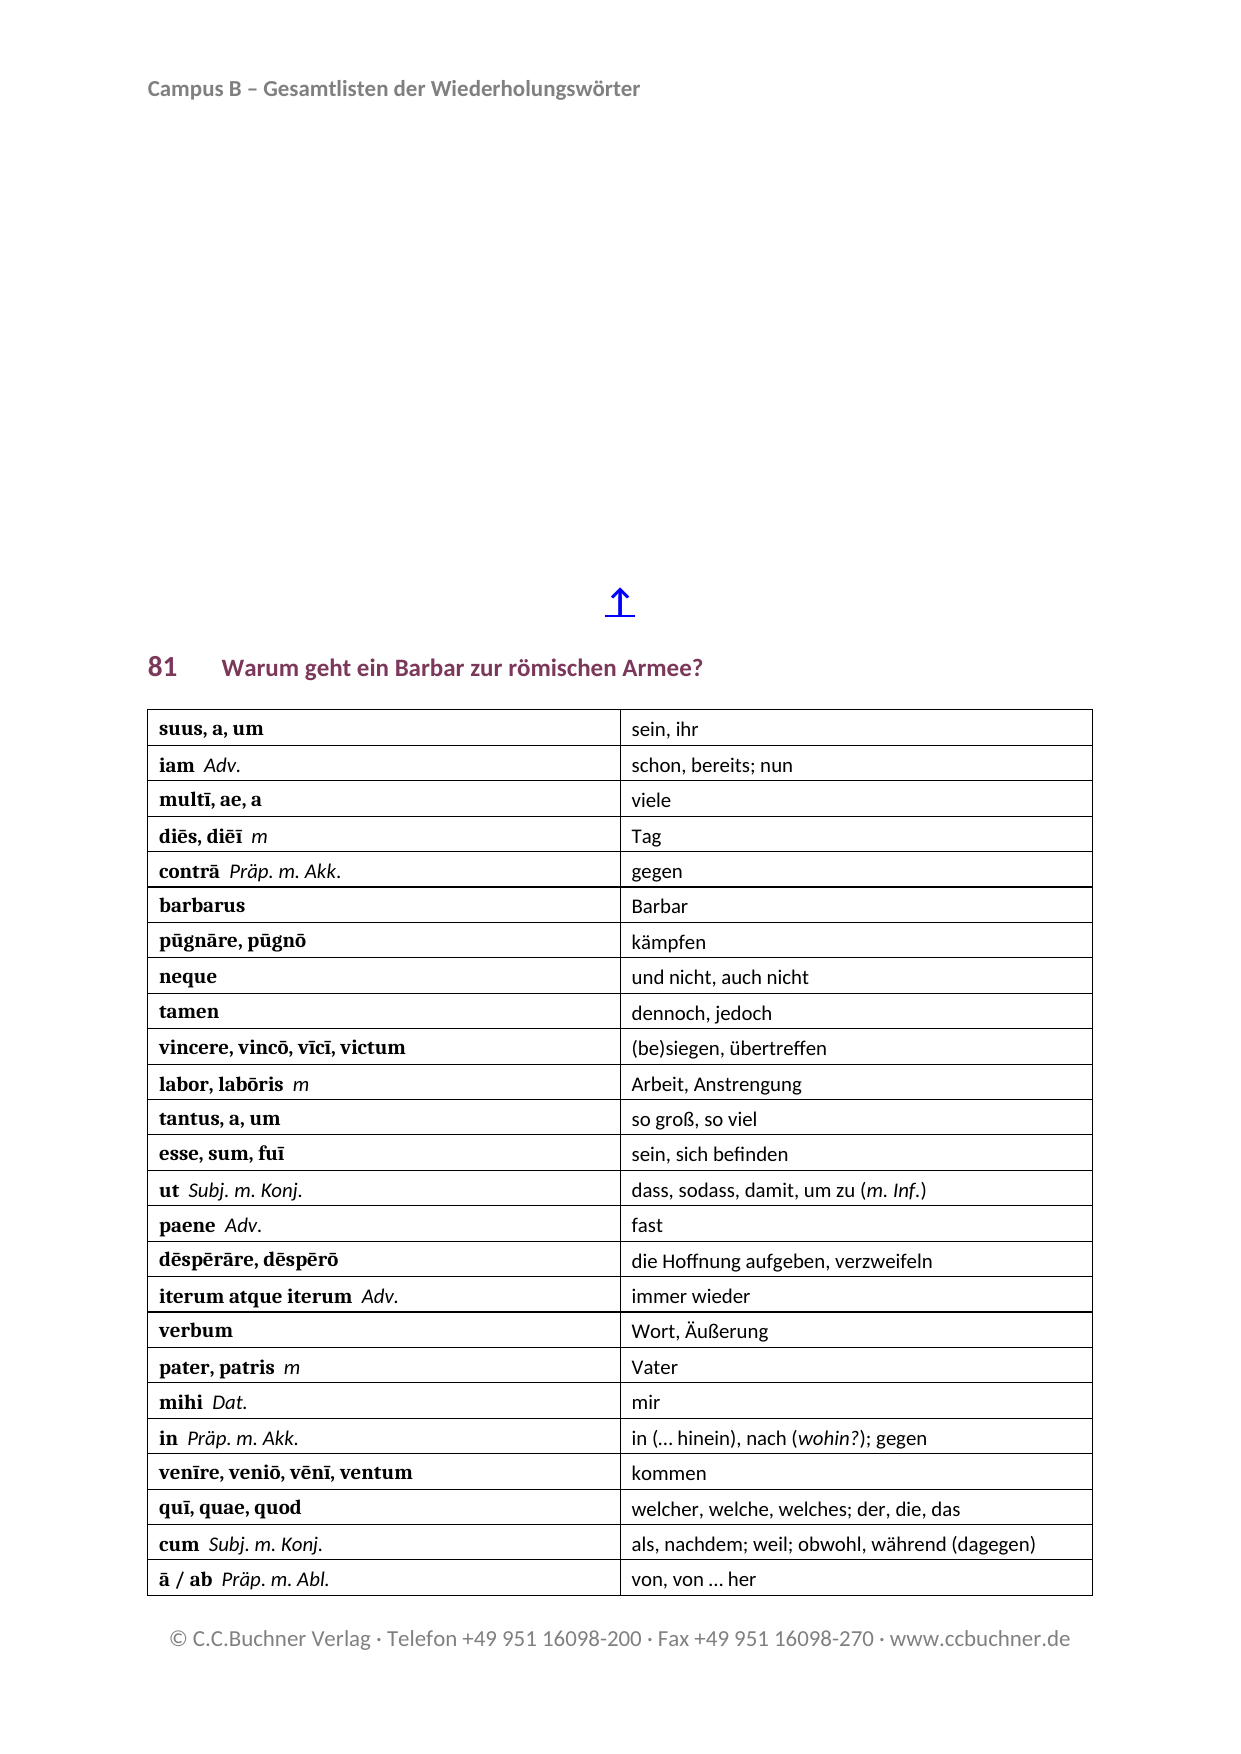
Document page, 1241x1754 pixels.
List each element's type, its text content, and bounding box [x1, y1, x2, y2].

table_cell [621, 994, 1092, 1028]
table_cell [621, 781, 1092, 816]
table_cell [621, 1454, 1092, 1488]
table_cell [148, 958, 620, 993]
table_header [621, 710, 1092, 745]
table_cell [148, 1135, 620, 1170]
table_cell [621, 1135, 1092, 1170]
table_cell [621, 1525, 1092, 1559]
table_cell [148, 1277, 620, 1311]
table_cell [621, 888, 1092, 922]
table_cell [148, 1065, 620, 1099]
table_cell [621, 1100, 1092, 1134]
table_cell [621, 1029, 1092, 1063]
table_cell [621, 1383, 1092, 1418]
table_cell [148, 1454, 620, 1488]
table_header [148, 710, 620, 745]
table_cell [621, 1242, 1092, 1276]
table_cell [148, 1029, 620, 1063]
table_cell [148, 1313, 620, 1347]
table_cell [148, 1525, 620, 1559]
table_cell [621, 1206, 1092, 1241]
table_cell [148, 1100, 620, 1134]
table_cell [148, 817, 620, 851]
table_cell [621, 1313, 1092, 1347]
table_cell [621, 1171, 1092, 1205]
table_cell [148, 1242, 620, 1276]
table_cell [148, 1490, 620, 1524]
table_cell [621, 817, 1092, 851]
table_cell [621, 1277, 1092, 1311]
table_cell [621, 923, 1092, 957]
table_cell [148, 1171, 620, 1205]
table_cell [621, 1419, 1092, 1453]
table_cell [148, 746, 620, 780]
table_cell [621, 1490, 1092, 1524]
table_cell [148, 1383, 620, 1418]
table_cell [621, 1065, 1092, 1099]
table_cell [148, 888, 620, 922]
text 81 Warum geht ein Barbar zur römischen Armee? [148, 648, 1093, 683]
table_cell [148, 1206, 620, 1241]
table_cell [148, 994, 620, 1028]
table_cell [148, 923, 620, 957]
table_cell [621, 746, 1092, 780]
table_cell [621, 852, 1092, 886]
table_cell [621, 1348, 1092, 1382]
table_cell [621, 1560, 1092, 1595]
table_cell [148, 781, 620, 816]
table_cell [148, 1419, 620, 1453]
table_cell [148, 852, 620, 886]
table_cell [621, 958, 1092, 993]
text ↑ [148, 580, 1093, 621]
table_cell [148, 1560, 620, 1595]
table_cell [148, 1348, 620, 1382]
